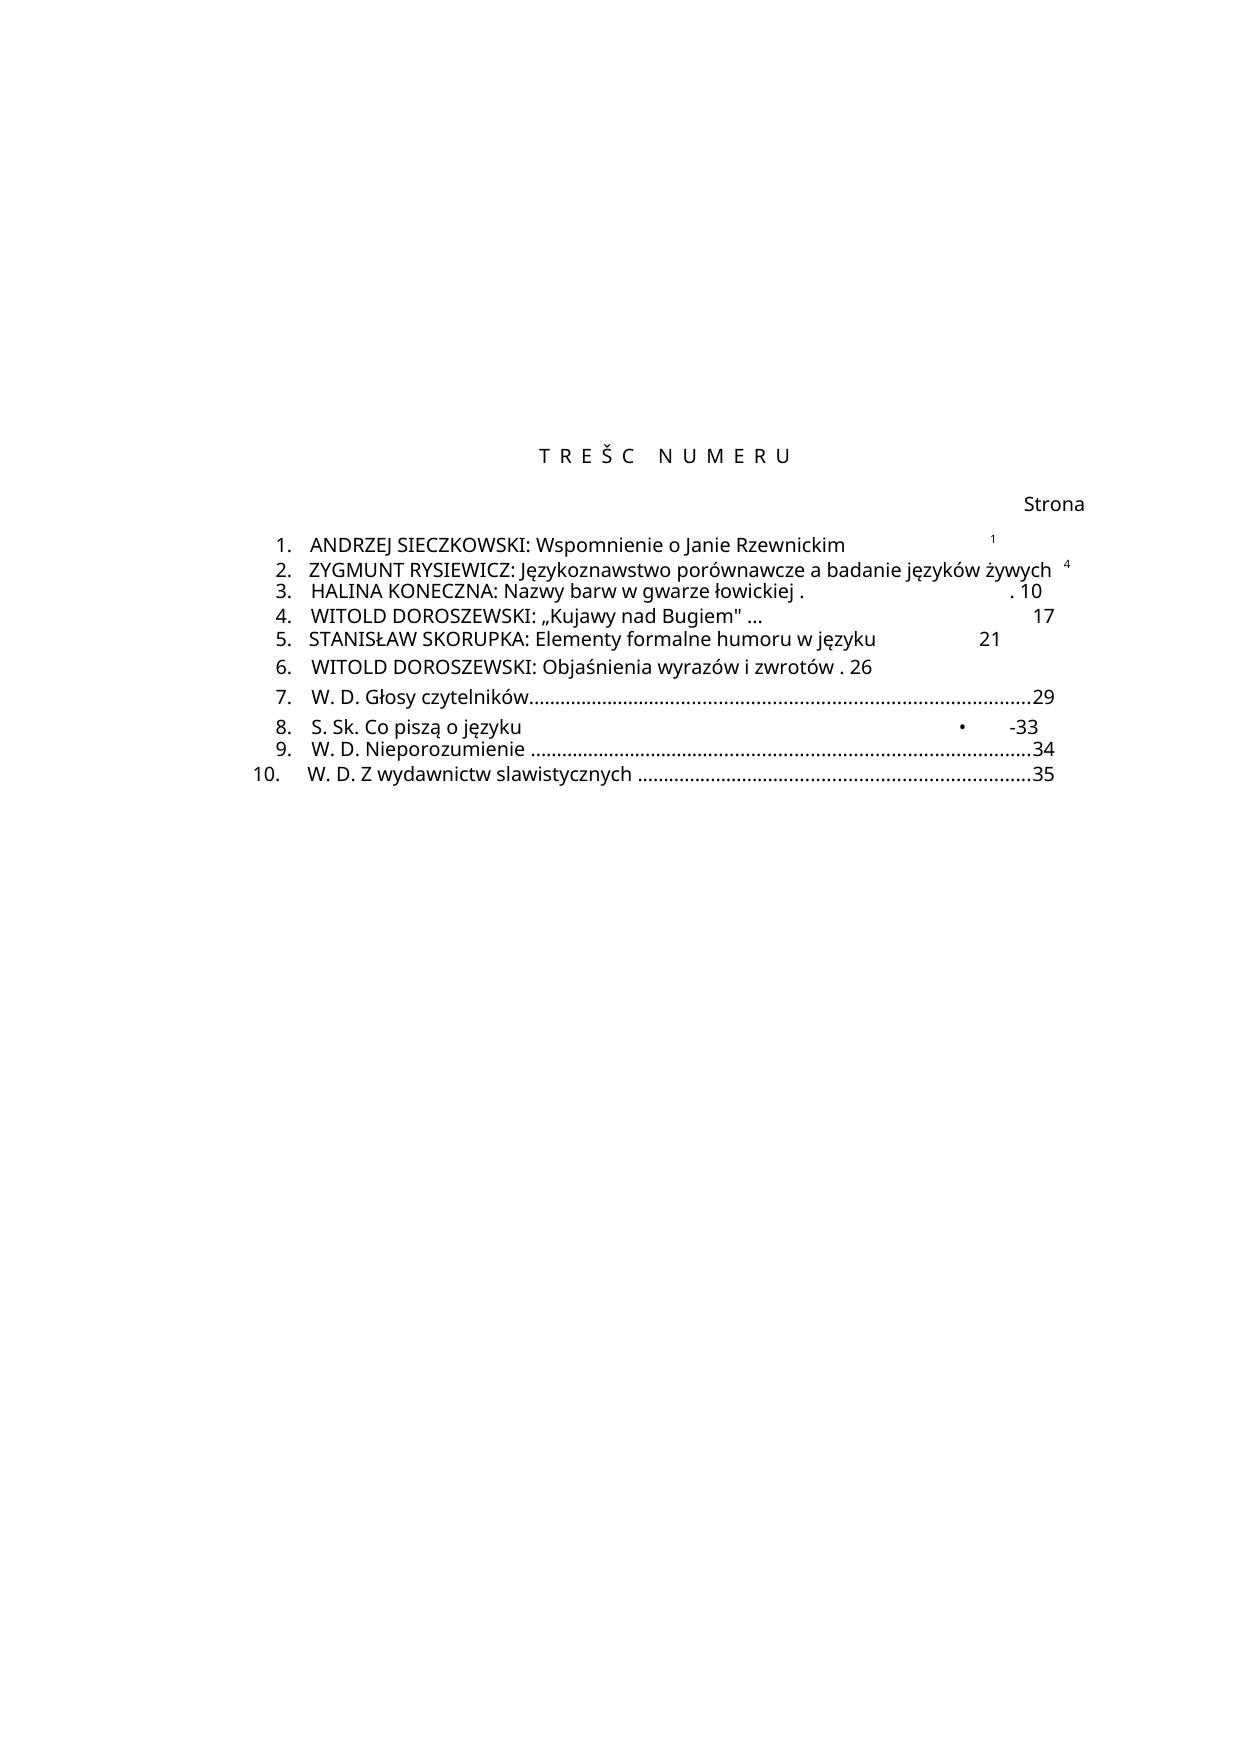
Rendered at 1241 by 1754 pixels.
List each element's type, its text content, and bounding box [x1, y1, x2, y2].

list S. Sk. Co piszą o języku • -33 [275, 711, 1085, 741]
list W. D. Nieporozumienie 34 [275, 741, 1085, 761]
list ANDRZEJ SIECZKOWSKI: Wspomnienie o Janie Rzewnickim 1 [275, 533, 1085, 558]
list ZYGMUNT RYSIEWICZ: Językoznawstwo porównawcze a badanie języków żywych 4 [275, 558, 1085, 583]
list WITOLD DOROSZEWSKI: Objaśnienia wyrazów i zwrotów . 26 [275, 651, 1085, 681]
list HALINA KONECZNA: Nazwy barw w gwarze łowickiej . . 10 [275, 583, 1085, 603]
list W. D. Z wydawnictw slawistycznych 35 [252, 765, 1085, 785]
list WITOLD DOROSZEWSKI: „Kujawy nad Bugiem" ... 17 [275, 607, 1085, 627]
text Strona [252, 495, 1085, 515]
list W. D. Głosy czytelników 29 [275, 681, 1085, 711]
list STANISŁAW SKORUPKA: Elementy formalne humoru w języku 21 [275, 628, 1085, 651]
text TREŠC NUMERU [252, 447, 1077, 467]
